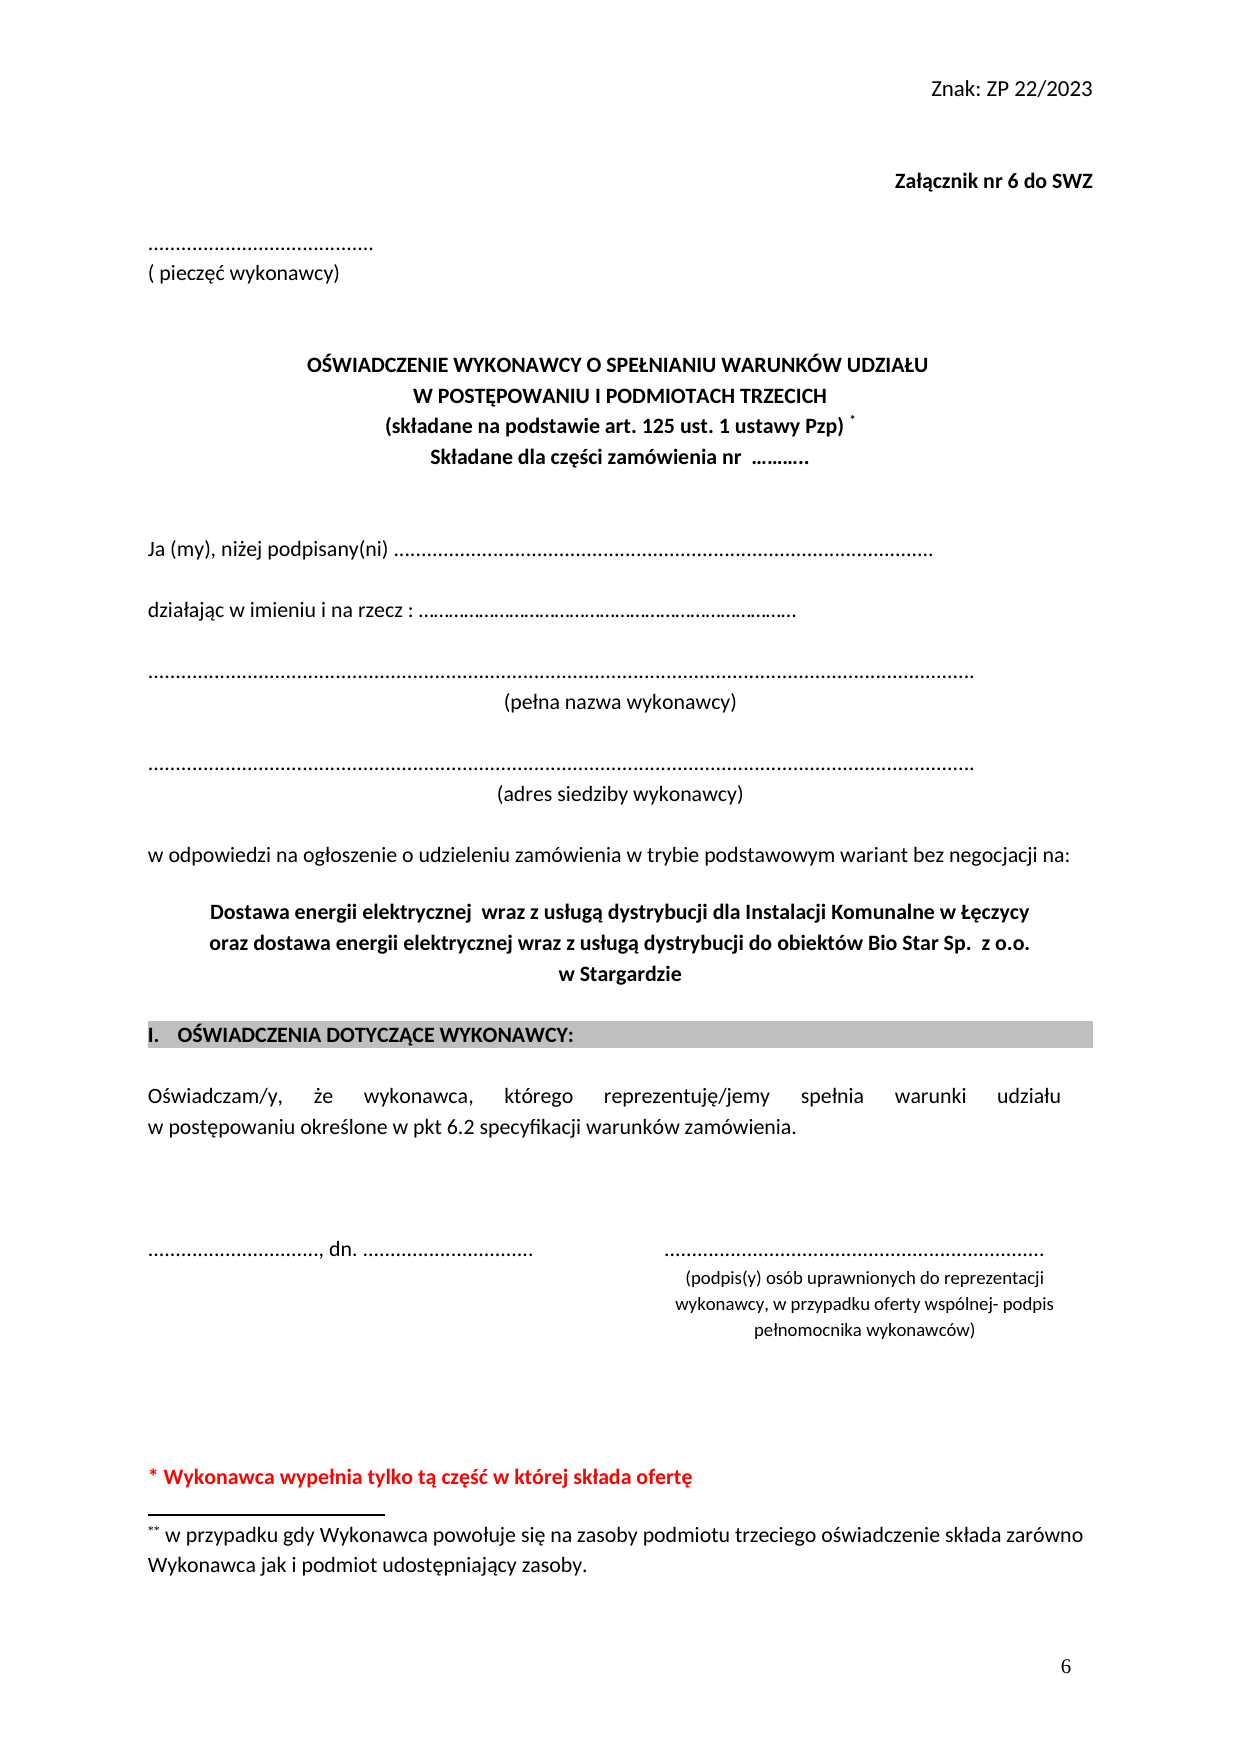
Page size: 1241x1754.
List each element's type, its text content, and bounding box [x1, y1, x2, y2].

text OŚWIADCZENIE WYKONAWCY O SPEŁNIANIU WARUNKÓW UDZIAŁU W POSTĘPOWANIU I PODMIOTACH TRZECICH [148, 351, 1093, 408]
text Dostawa energii elektrycznej wraz z usługą dystrybucji dla Instalacji Komunalne w Łęczycy [148, 898, 1093, 925]
text (składane na podstawie art. 125 ust. 1 ustawy Pzp) * [148, 412, 1093, 439]
list OŚWIADCZENIA DOTYCZĄCE WYKONAWCY: [148, 1021, 1093, 1048]
text ......................................... [148, 229, 1093, 255]
text (adres siedziby wykonawcy) [148, 780, 1093, 807]
text w odpowiedzi na ogłoszenie o udzieleniu zamówienia w trybie podstawowym wariant bez negocjacji na: [148, 841, 1093, 868]
text Oświadczam/y, że wykonawca, którego reprezentuję/jemy spełnia warunki udziału w postępowaniu określone w pkt 6.2 specyfikacji warunków zamówienia. [148, 1082, 1093, 1139]
text ...................................................................................................................................................... [148, 749, 1093, 776]
text oraz dostawa energii elektrycznej wraz z usługą dystrybucji do obiektów Bio Star Sp. z o.o. [148, 929, 1093, 956]
text Załącznik nr 6 do SWZ [148, 167, 1093, 194]
text (podpis(y) osób uprawnionych do reprezentacji wykonawcy, w przypadku oferty wspólnej- podpis pełnomocnika wykonawców) [637, 1266, 1093, 1342]
text działając w imieniu i na rzecz : ………………………………………………………………… [148, 596, 1093, 623]
text Składane dla części zamówienia nr ……….. [148, 443, 1093, 470]
text * Wykonawca wypełnia tylko tą część w której składa ofertę [148, 1463, 1093, 1490]
text ( pieczęć wykonawcy) [148, 259, 1093, 286]
text Ja (my), niżej podpisany(ni) .................................................................................................. [148, 535, 1093, 562]
text ..............................., dn. ............................... ..................................................................... [148, 1235, 1093, 1262]
text (pełna nazwa wykonawcy) [148, 688, 1093, 715]
text w Stargardzie [148, 960, 1093, 986]
text ...................................................................................................................................................... [148, 657, 1093, 684]
